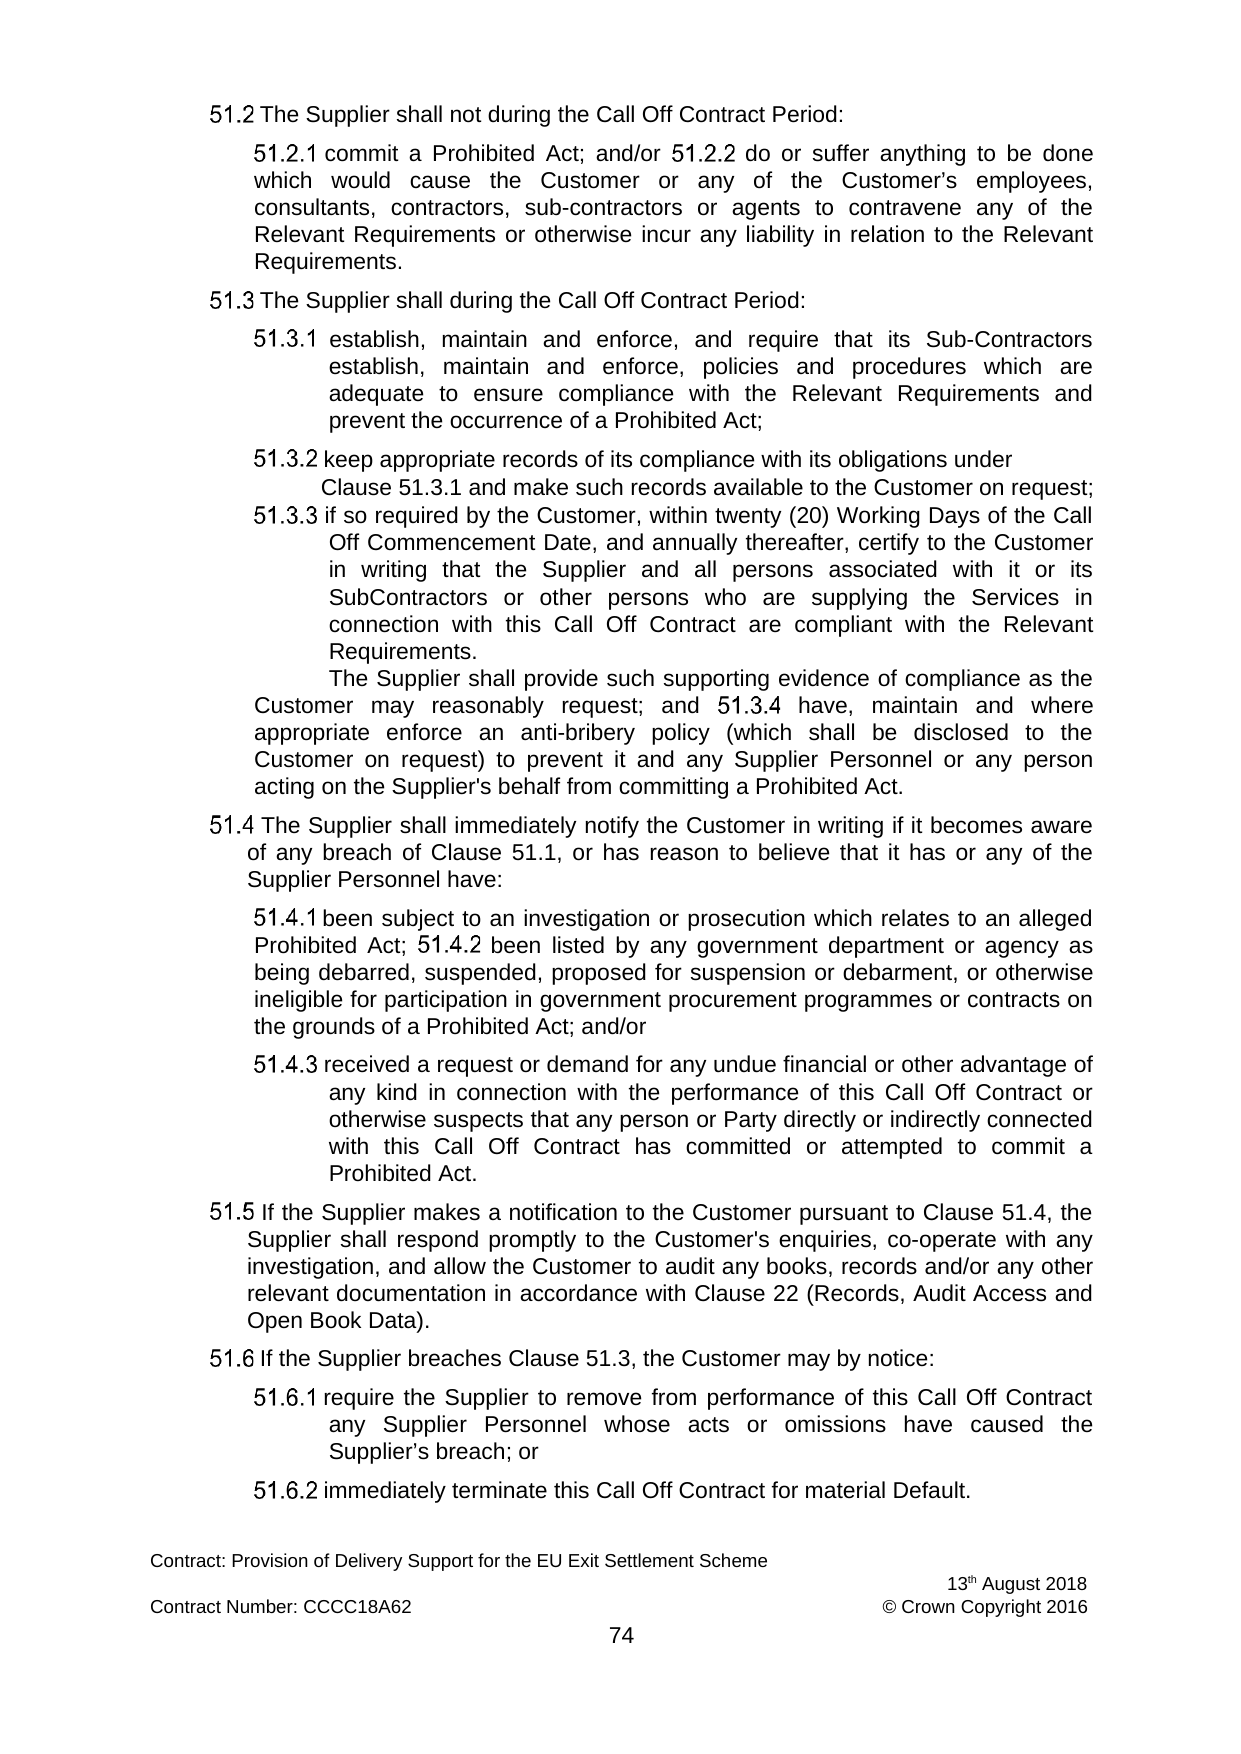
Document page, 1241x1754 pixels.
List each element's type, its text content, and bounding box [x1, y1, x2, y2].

text been subject to an investigation or prosecution which relates to an alleged Prohibited Act; been listed by any government department or agency as being debarred, suspended, proposed for suspension or debarment, or otherwise ineligible for participation in government procurement programmes or contracts on the grounds of a Prohibited Act; and/or [254, 904, 1094, 1039]
text keep appropriate records of its compliance with its obligations under [254, 446, 1094, 472]
picture [671, 143, 735, 162]
text If the Supplier breaches Clause 51.3, the Customer may by notice: [209, 1345, 1094, 1372]
text The Supplier shall during the Call Off Contract Period: [209, 287, 1094, 313]
picture [253, 907, 314, 926]
text If the Supplier makes a notification to the Customer pursuant to Clause 51.4, the Supplier shall respond promptly to the Customer's enquiries, co-operate with any investigation, and allow the Customer to audit any books, records and/or any other relevant documentation in accordance with Clause 22 (Records, Audit Access and Open Book Data). [209, 1198, 1094, 1333]
text require the Supplier to remove from performance of this Call Off Contract any Supplier Personnel whose acts or omissions have caused the Supplier’s breach; or [254, 1384, 1094, 1464]
picture [253, 1054, 317, 1073]
picture [717, 695, 781, 714]
text establish, maintain and enforce, and require that its Sub-Contractors establish, maintain and enforce, policies and procedures which are adequate to ensure compliance with the Relevant Requirements and prevent the occurrence of a Prohibited Act; [254, 326, 1094, 433]
text received a request or demand for any undue financial or other advantage of any kind in connection with the performance of this Call Off Contract or otherwise suspects that any person or Party directly or indirectly connected with this Call Off Contract has committed or attempted to commit a Prohibited Act. [254, 1051, 1094, 1186]
picture [253, 143, 314, 162]
picture [209, 815, 254, 834]
picture [209, 104, 254, 123]
picture [209, 290, 254, 309]
picture [209, 1201, 254, 1220]
picture [253, 328, 314, 347]
text The Supplier shall provide such supporting evidence of compliance as the Customer may reasonably request; and have, maintain and where appropriate enforce an anti-bribery policy (which shall be disclosed to the Customer on request) to prevent it and any Supplier Personnel or any person acting on the Supplier's behalf from committing a Prohibited Act. [254, 665, 1094, 799]
text The Supplier shall immediately notify the Customer in writing if it becomes aware of any breach of Clause 51.1, or has reason to believe that it has or any of the Supplier Personnel have: [209, 812, 1094, 892]
text The Supplier shall not during the Call Off Contract Period: [209, 101, 1094, 128]
text if so required by the Customer, within twenty (20) Working Days of the Call Off Commencement Date, and annually thereafter, certify to the Customer in writing that the Supplier and all persons associated with it or its SubContractors or other persons who are supplying the Services in connection with this Call Off Contract are compliant with the Relevant Requirements. [254, 502, 1094, 664]
picture [253, 1480, 317, 1499]
picture [253, 1387, 314, 1406]
text immediately terminate this Call Off Contract for material Default. [254, 1477, 1094, 1503]
picture [253, 505, 317, 524]
picture [417, 935, 481, 953]
text commit a Prohibited Act; and/or do or suffer anything to be done which would cause the Customer or any of the Customer’s employees, consultants, contractors, sub-contractors or agents to contravene any of the Relevant Requirements or otherwise incur any liability in relation to the Relevant Requirements. [254, 140, 1094, 275]
text Clause 51.3.1 and make such records available to the Customer on request; [150, 474, 1094, 500]
picture [253, 448, 317, 467]
picture [209, 1348, 254, 1367]
